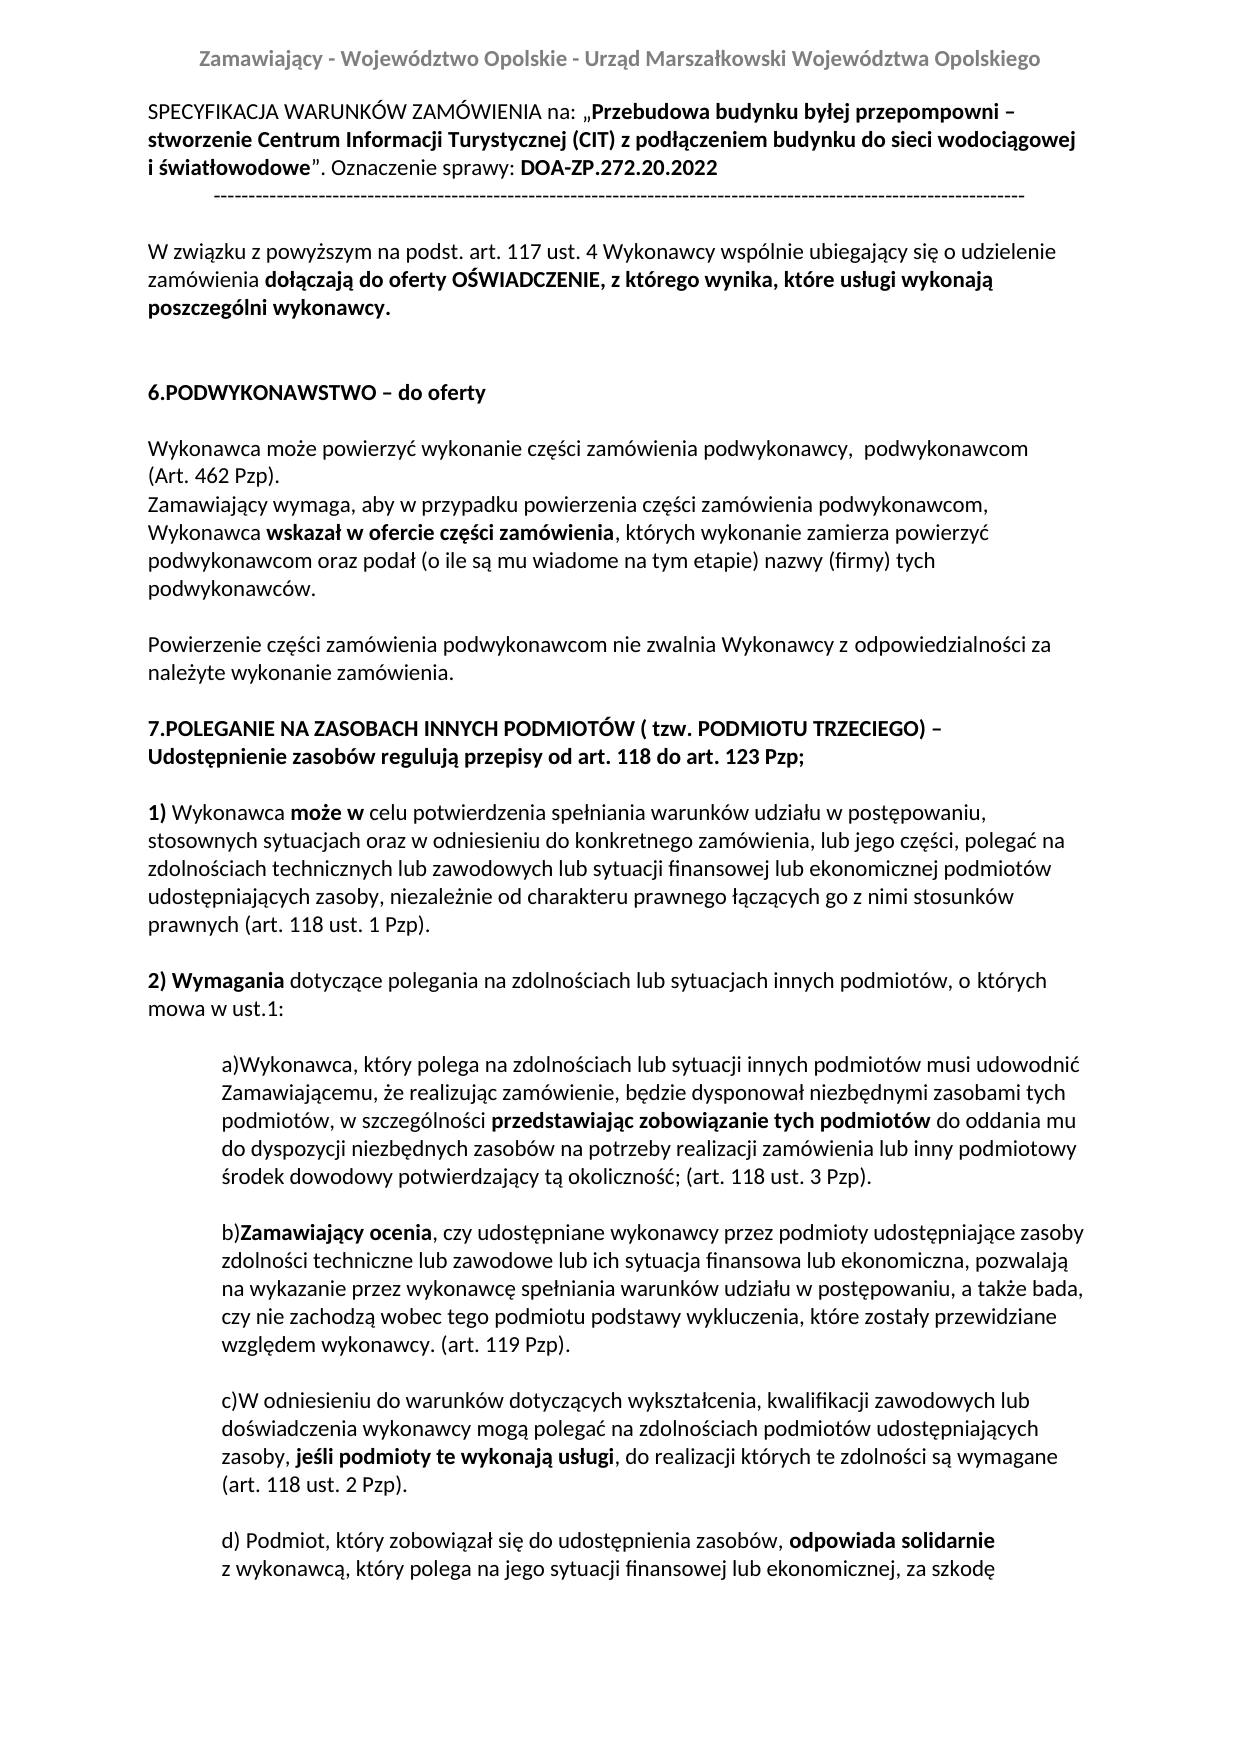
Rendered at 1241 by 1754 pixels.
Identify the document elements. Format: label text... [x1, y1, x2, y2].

text 2) Wymagania dotyczące polegania na zdolnościach lub sytuacjach innych podmiotów, o których mowa w ust.1: [148, 966, 1093, 1022]
text Wykonawca może powierzyć wykonanie części zamówienia podwykonawcy, podwykonawcom (Art. 462 Pzp). [148, 434, 1093, 490]
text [221, 1526, 1093, 1582]
text b)Zamawiający ocenia, czy udostępniane wykonawcy przez podmioty udostępniające zasoby zdolności techniczne lub zawodowe lub ich sytuacja finansowa lub ekonomiczna, pozwalają na wykazanie przez wykonawcę spełniania warunków udziału w postępowaniu, a także bada, czy nie zachodzą wobec tego podmiotu podstawy wykluczenia, które zostały przewidziane względem wykonawcy. (art. 119 Pzp). [221, 1218, 1093, 1358]
text 7.POLEGANIE NA ZASOBACH INNYCH PODMIOTÓW ( tzw. PODMIOTU TRZECIEGO) – [148, 714, 1093, 742]
text W związku z powyższym na podst. art. 117 ust. 4 Wykonawcy wspólnie ubiegający się o udzielenie zamówienia dołączają do oferty OŚWIADCZENIE, z którego wynika, które usługi wykonają poszczególni wykonawcy. [148, 237, 1093, 322]
text a)Wykonawca, który polega na zdolnościach lub sytuacji innych podmiotów musi udowodnić Zamawiającemu, że realizując zamówienie, będzie dysponował niezbędnymi zasobami tych podmiotów, w szczególności przedstawiając zobowiązanie tych podmiotów do oddania mu do dyspozycji niezbędnych zasobów na potrzeby realizacji zamówienia lub inny podmiotowy środek dowodowy potwierdzający tą okoliczność; (art. 118 ust. 3 Pzp). [221, 1050, 1093, 1190]
text Powierzenie części zamówienia podwykonawcom nie zwalnia Wykonawcy z odpowiedzialności za należyte wykonanie zamówienia. [148, 630, 1093, 686]
text 6.PODWYKONAWSTWO – do oferty [148, 378, 1093, 406]
text Zamawiający wymaga, aby w przypadku powierzenia części zamówienia podwykonawcom, Wykonawca wskazał w ofercie części zamówienia, których wykonanie zamierza powierzyć podwykonawcom oraz podał (o ile są mu wiadome na tym etapie) nazwy (firmy) tych podwykonawców. [148, 490, 1093, 602]
text 1) Wykonawca może w celu potwierdzenia spełniania warunków udziału w postępowaniu, stosownych sytuacjach oraz w odniesieniu do konkretnego zamówienia, lub jego części, polegać na zdolnościach technicznych lub zawodowych lub sytuacji finansowej lub ekonomicznej podmiotów udostępniających zasoby, niezależnie od charakteru prawnego łączących go z nimi stosunków prawnych (art. 118 ust. 1 Pzp). [148, 798, 1093, 938]
text c)W odniesieniu do warunków dotyczących wykształcenia, kwalifikacji zawodowych lub doświadczenia wykonawcy mogą polegać na zdolnościach podmiotów udostępniających zasoby, jeśli podmioty te wykonają usługi, do realizacji których te zdolności są wymagane (art. 118 ust. 2 Pzp). [221, 1386, 1093, 1498]
text Udostępnienie zasobów regulują przepisy od art. 118 do art. 123 Pzp; [148, 742, 1093, 770]
